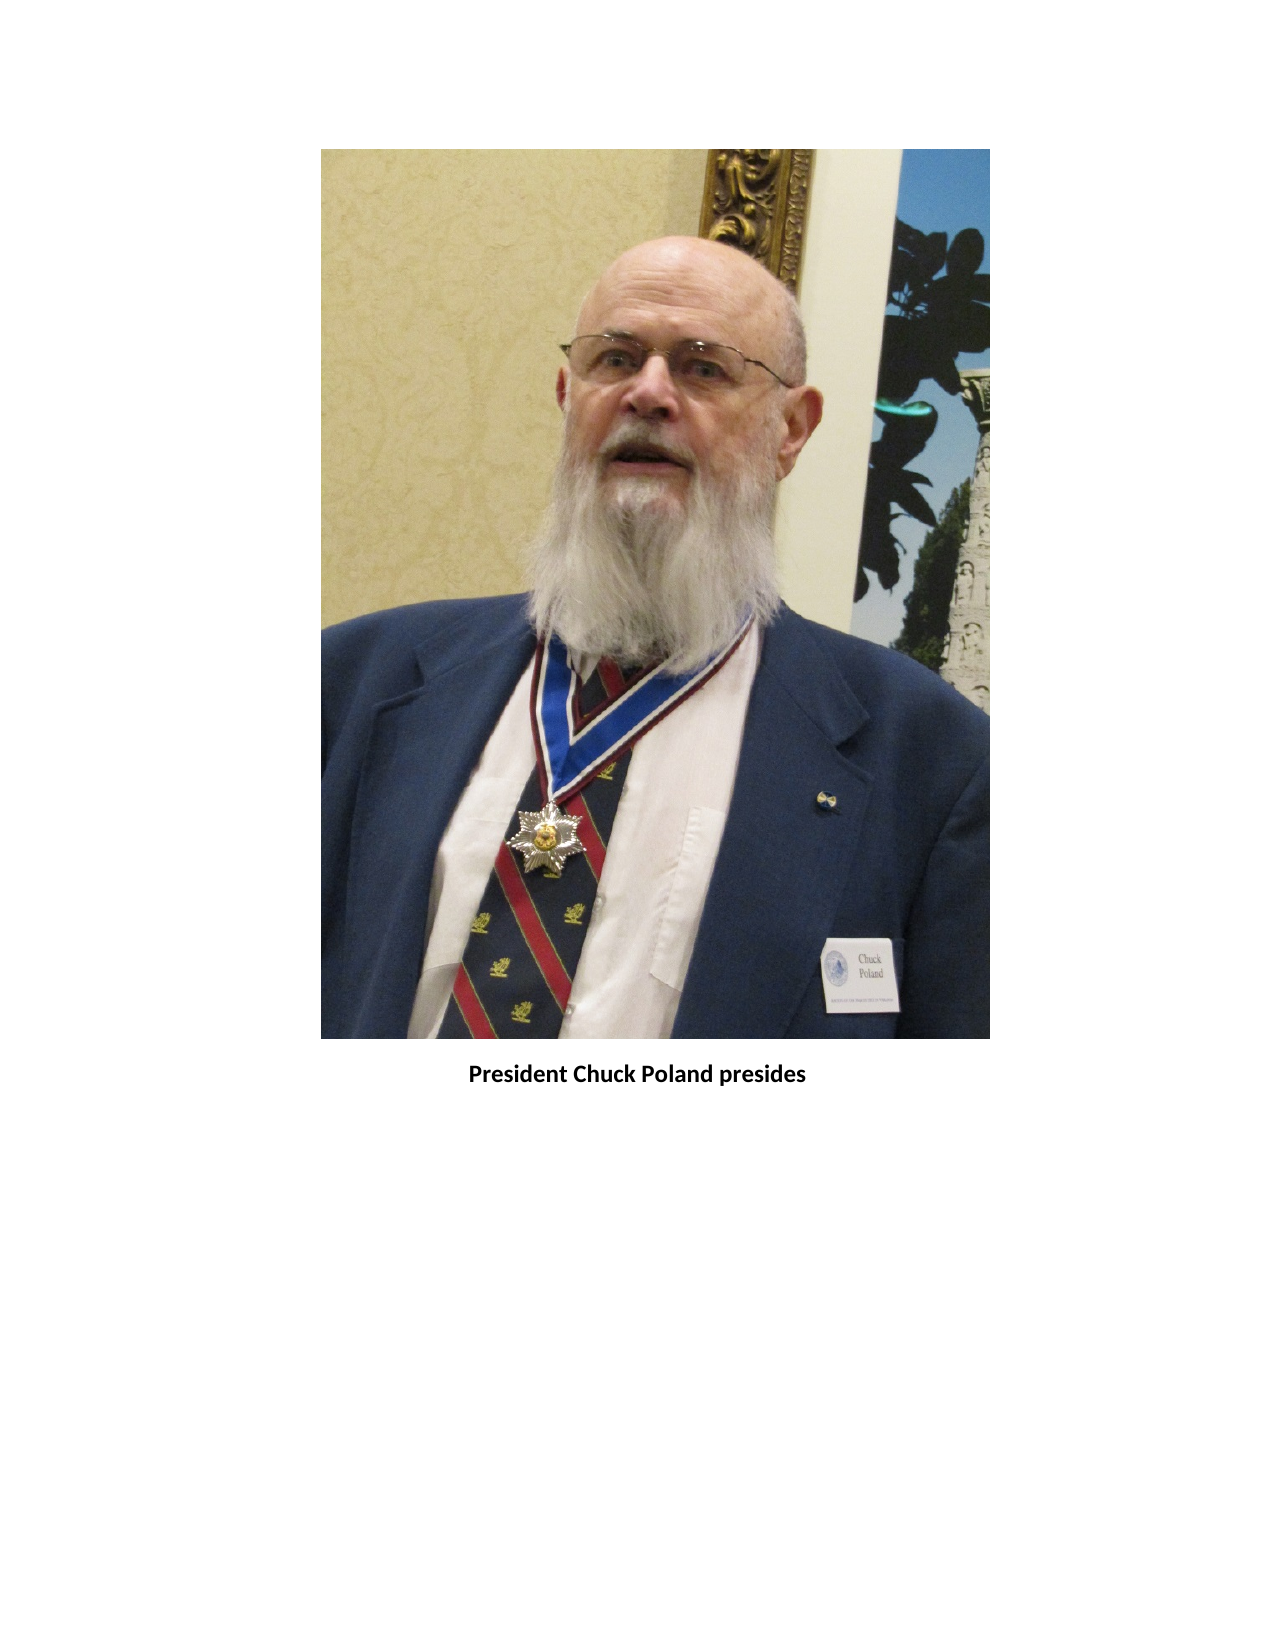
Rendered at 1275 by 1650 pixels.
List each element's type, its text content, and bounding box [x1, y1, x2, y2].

text President Chuck Poland presides [150, 1058, 1125, 1088]
picture [321, 149, 990, 1039]
